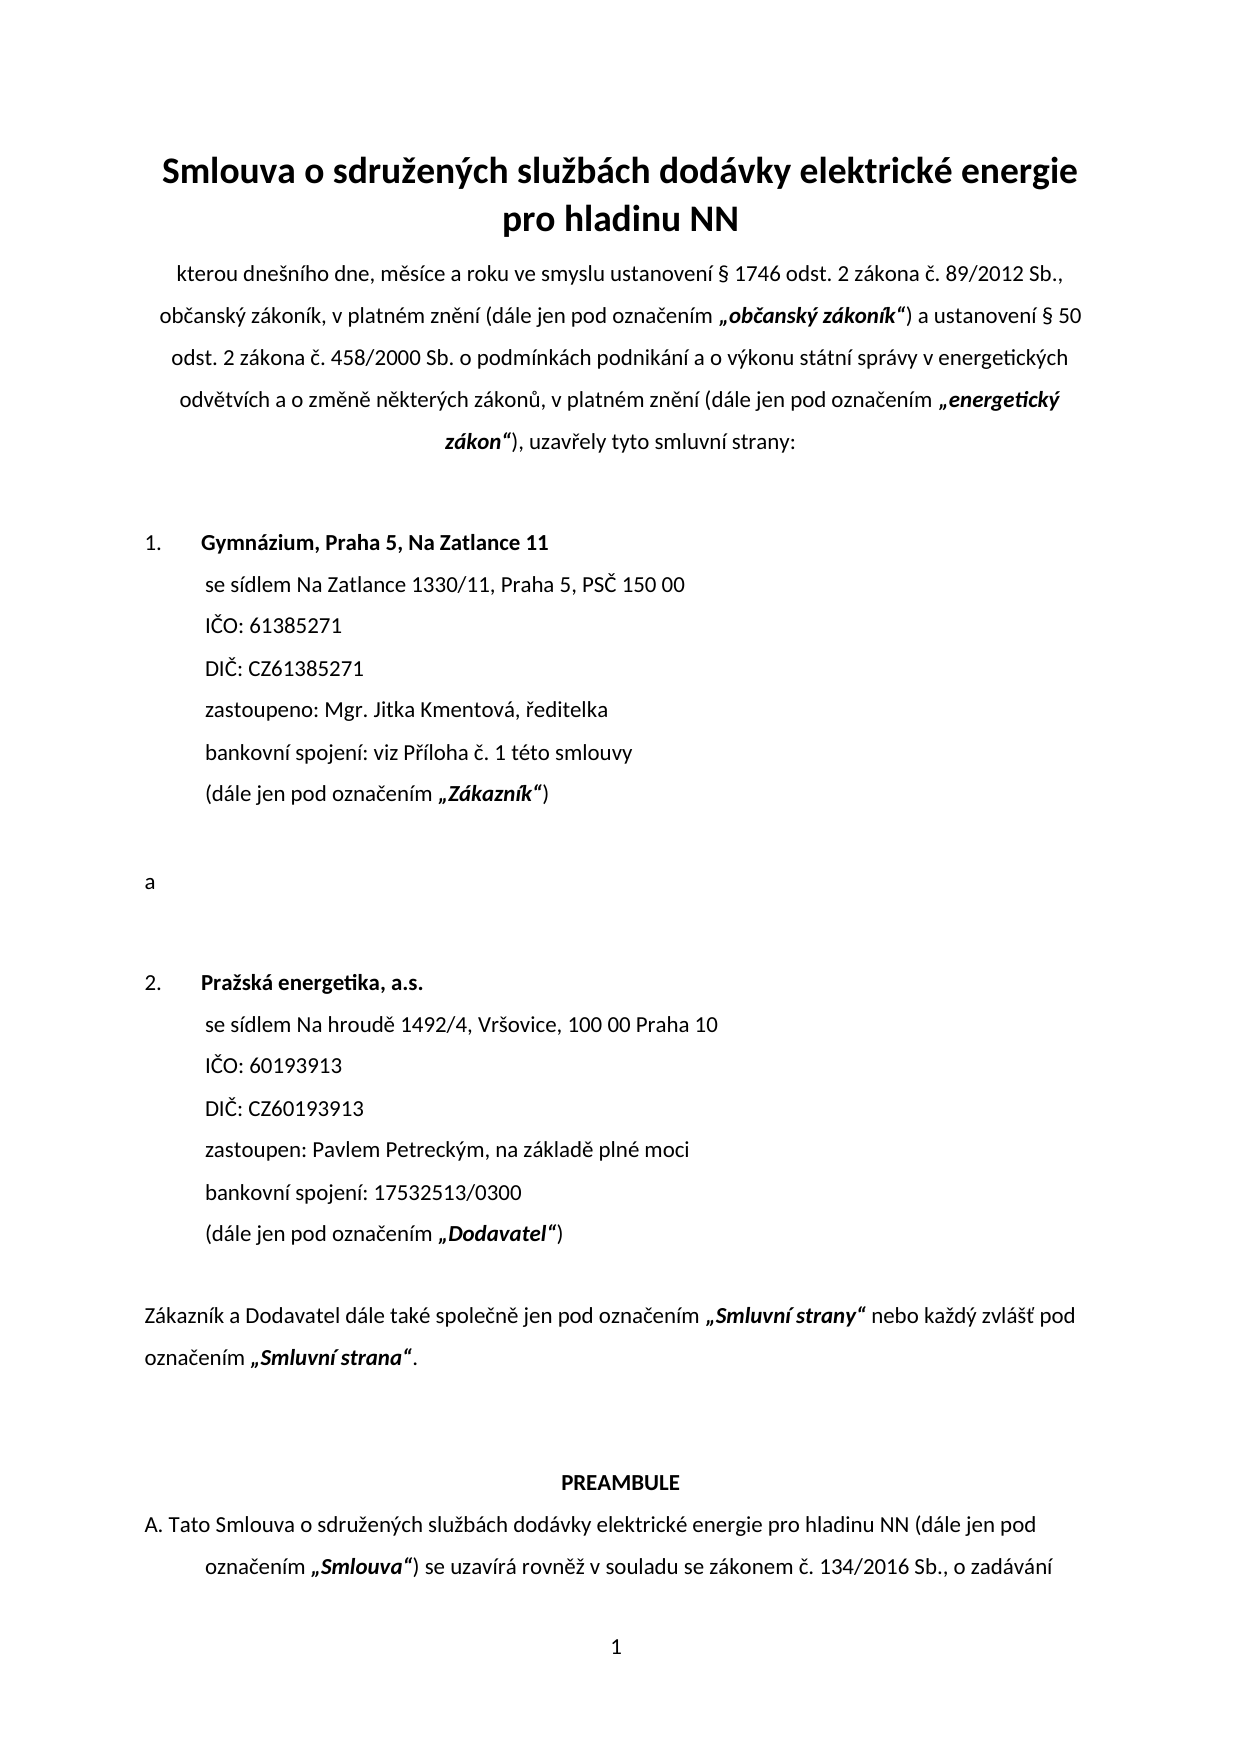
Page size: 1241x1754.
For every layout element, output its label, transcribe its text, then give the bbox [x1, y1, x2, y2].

text Smlouva o sdružených službách dodávky elektrické energie pro hladinu NN [144, 147, 1097, 241]
text se sídlem Na hroudě 1492/4, Vršovice, 100 00 Praha 10 [144, 1010, 1097, 1038]
text IČO: 60193913 [144, 1052, 1097, 1080]
text a [144, 867, 1097, 895]
text bankovní spojení: viz Příloha č. 1 této smlouvy [144, 738, 1097, 766]
text PREAMBULE [144, 1468, 1097, 1496]
text DIČ: CZ60193913 [144, 1094, 1097, 1122]
text kterou dnešního dne, měsíce a roku ve smyslu ustanovení § 1746 odst. 2 zákona č. 89/2012 Sb., občanský zákoník, v platném znění (dále jen pod označením „občanský zákoník“) a ustanovení § 50 odst. 2 zákona č. 458/2000 Sb. o podmínkách podnikání a o výkonu státní správy v energetických odvětvích a o změně některých zákonů, v platném znění (dále jen pod označením „energetický zákon“), uzavřely tyto smluvní strany: [144, 259, 1097, 455]
text IČO: 61385271 [144, 612, 1097, 640]
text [144, 1510, 1097, 1580]
list Gymnázium, Praha 5, Na Zatlance 11 [144, 528, 1097, 556]
text bankovní spojení: 17532513/0300 [144, 1178, 1097, 1206]
text (dále jen pod označením „Dodavatel“) [144, 1219, 1097, 1248]
text se sídlem Na Zatlance 1330/11, Praha 5, PSČ 150 00 [144, 570, 1097, 598]
text zastoupen: Pavlem Petreckým, na základě plné moci [144, 1136, 1097, 1164]
text (dále jen pod označením „Zákazník“) [144, 779, 1097, 808]
text Zákazník a Dodavatel dále také společně jen pod označením „Smluvní strany“ nebo každý zvlášť pod označením „Smluvní strana“. [144, 1301, 1097, 1371]
text DIČ: CZ61385271 [144, 654, 1097, 682]
list Pražská energetika, a.s. [144, 968, 1097, 996]
text zastoupeno: Mgr. Jitka Kmentová, ředitelka [144, 696, 1097, 724]
